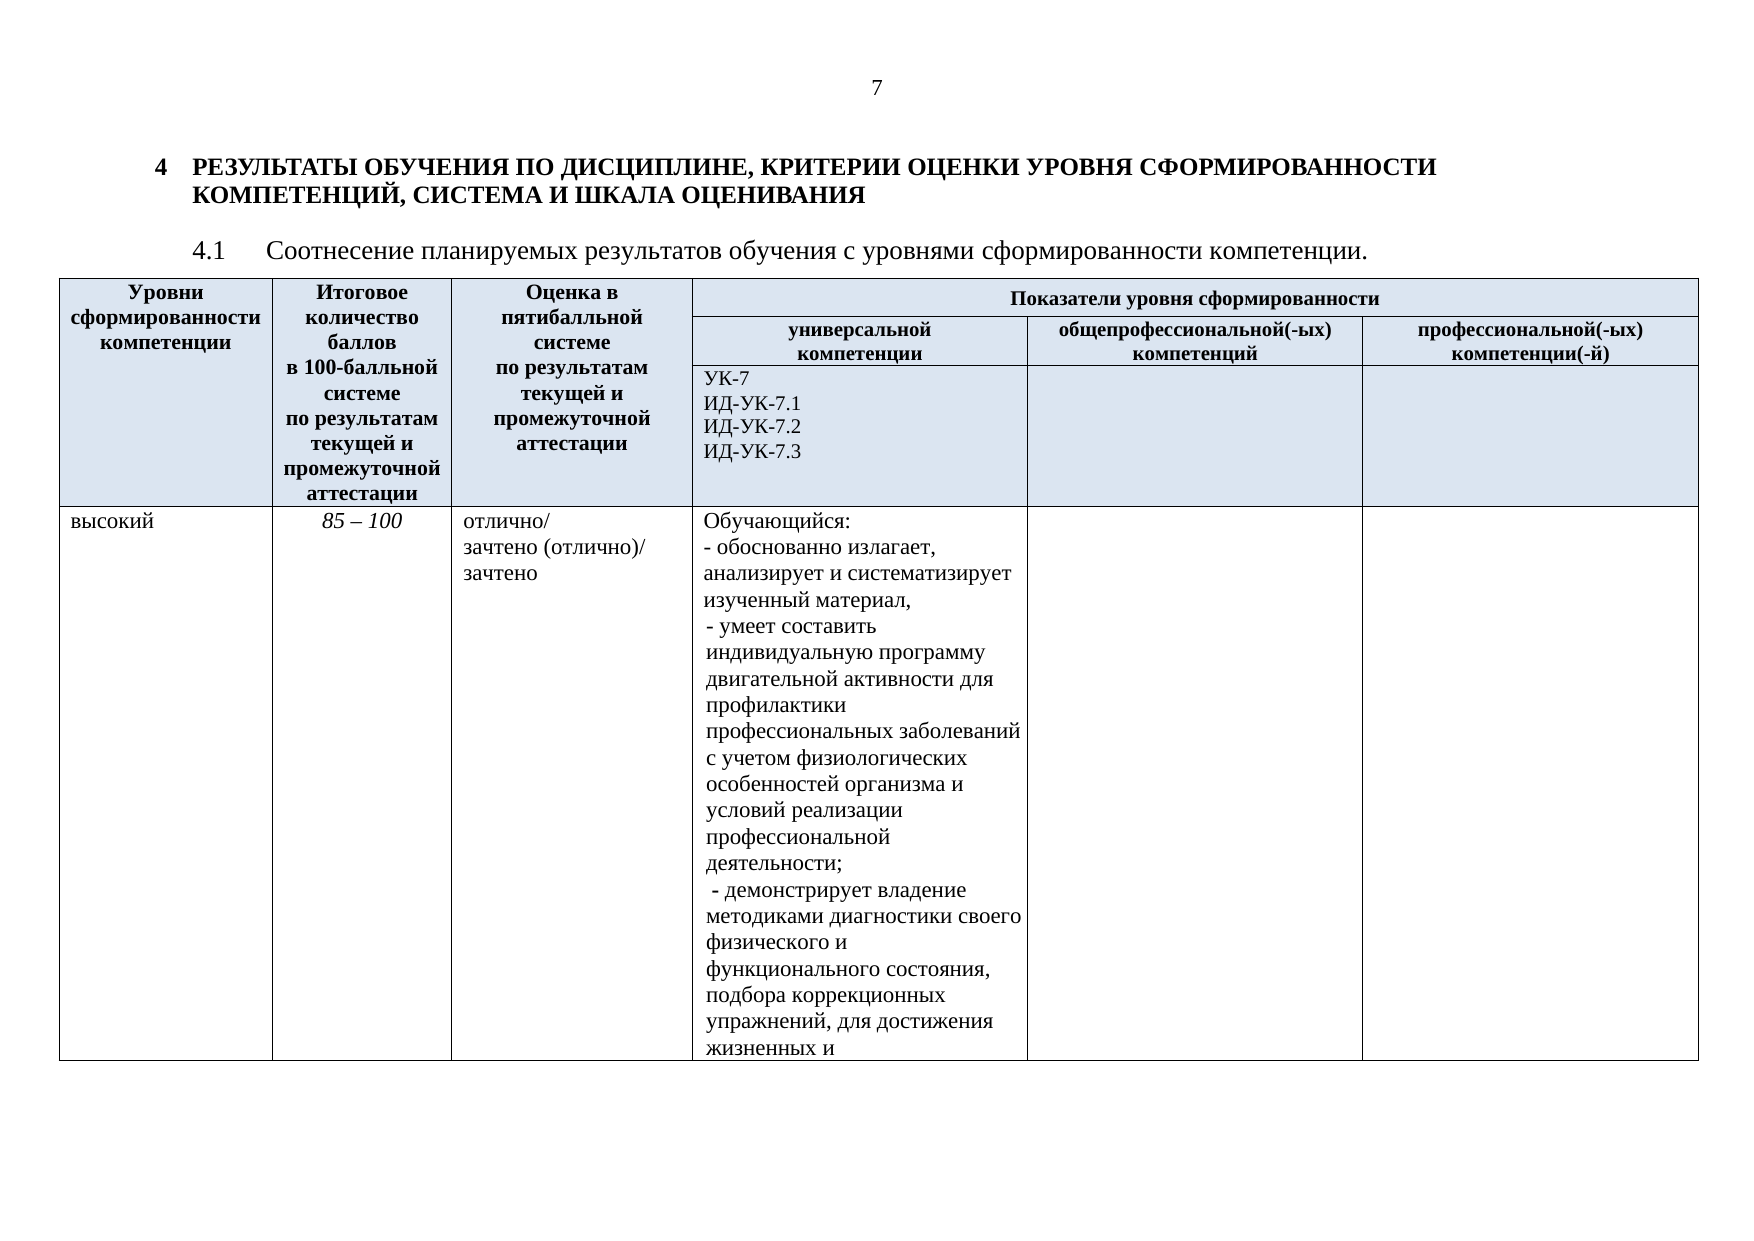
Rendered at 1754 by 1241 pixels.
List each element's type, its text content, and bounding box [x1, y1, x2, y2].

subtitle Соотнесение планируемых результатов обучения с уровнями сформированности компетенции. [192, 234, 1636, 265]
table_cell общепрофессиональной(-ых) компетенций [1028, 317, 1362, 365]
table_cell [452, 507, 692, 1060]
table_cell профессиональной(-ых) компетенции(-й) [1363, 317, 1698, 365]
table_cell 85 – 100 [273, 507, 451, 1060]
table_cell [1028, 507, 1362, 1060]
table_header Оценка в пятибалльной системе по результатам текущей и промежуточной аттестации [452, 279, 692, 506]
table_cell УК-7 ИД-УК-7.1 ИД-УК-7.2 ИД-УК-7.3 [693, 366, 1027, 506]
table_cell [1363, 507, 1698, 1060]
table_cell универсальной компетенции [693, 317, 1027, 365]
table_header Уровни сформированности компетенции [60, 279, 272, 506]
table_cell [1363, 366, 1698, 506]
table_cell высокий [60, 507, 272, 1060]
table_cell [693, 507, 1027, 1060]
table_cell [1028, 366, 1362, 506]
subtitle РЕЗУЛЬТАТЫ ОБУЧЕНИЯ ПО ДИСЦИПЛИНЕ, КРИТЕРИИ ОЦЕНКИ УРОВНЯ СФОРМИРОВАННОСТИ КОМПЕТЕНЦИЙ, СИСТЕМА И ШКАЛА ОЦЕНИВАНИЯ [154, 152, 1636, 209]
table_header Итоговое количество баллов в 100-балльной системе по результатам текущей и промежуточной аттестации [273, 279, 451, 506]
table_header Показатели уровня сформированности [693, 279, 1698, 316]
